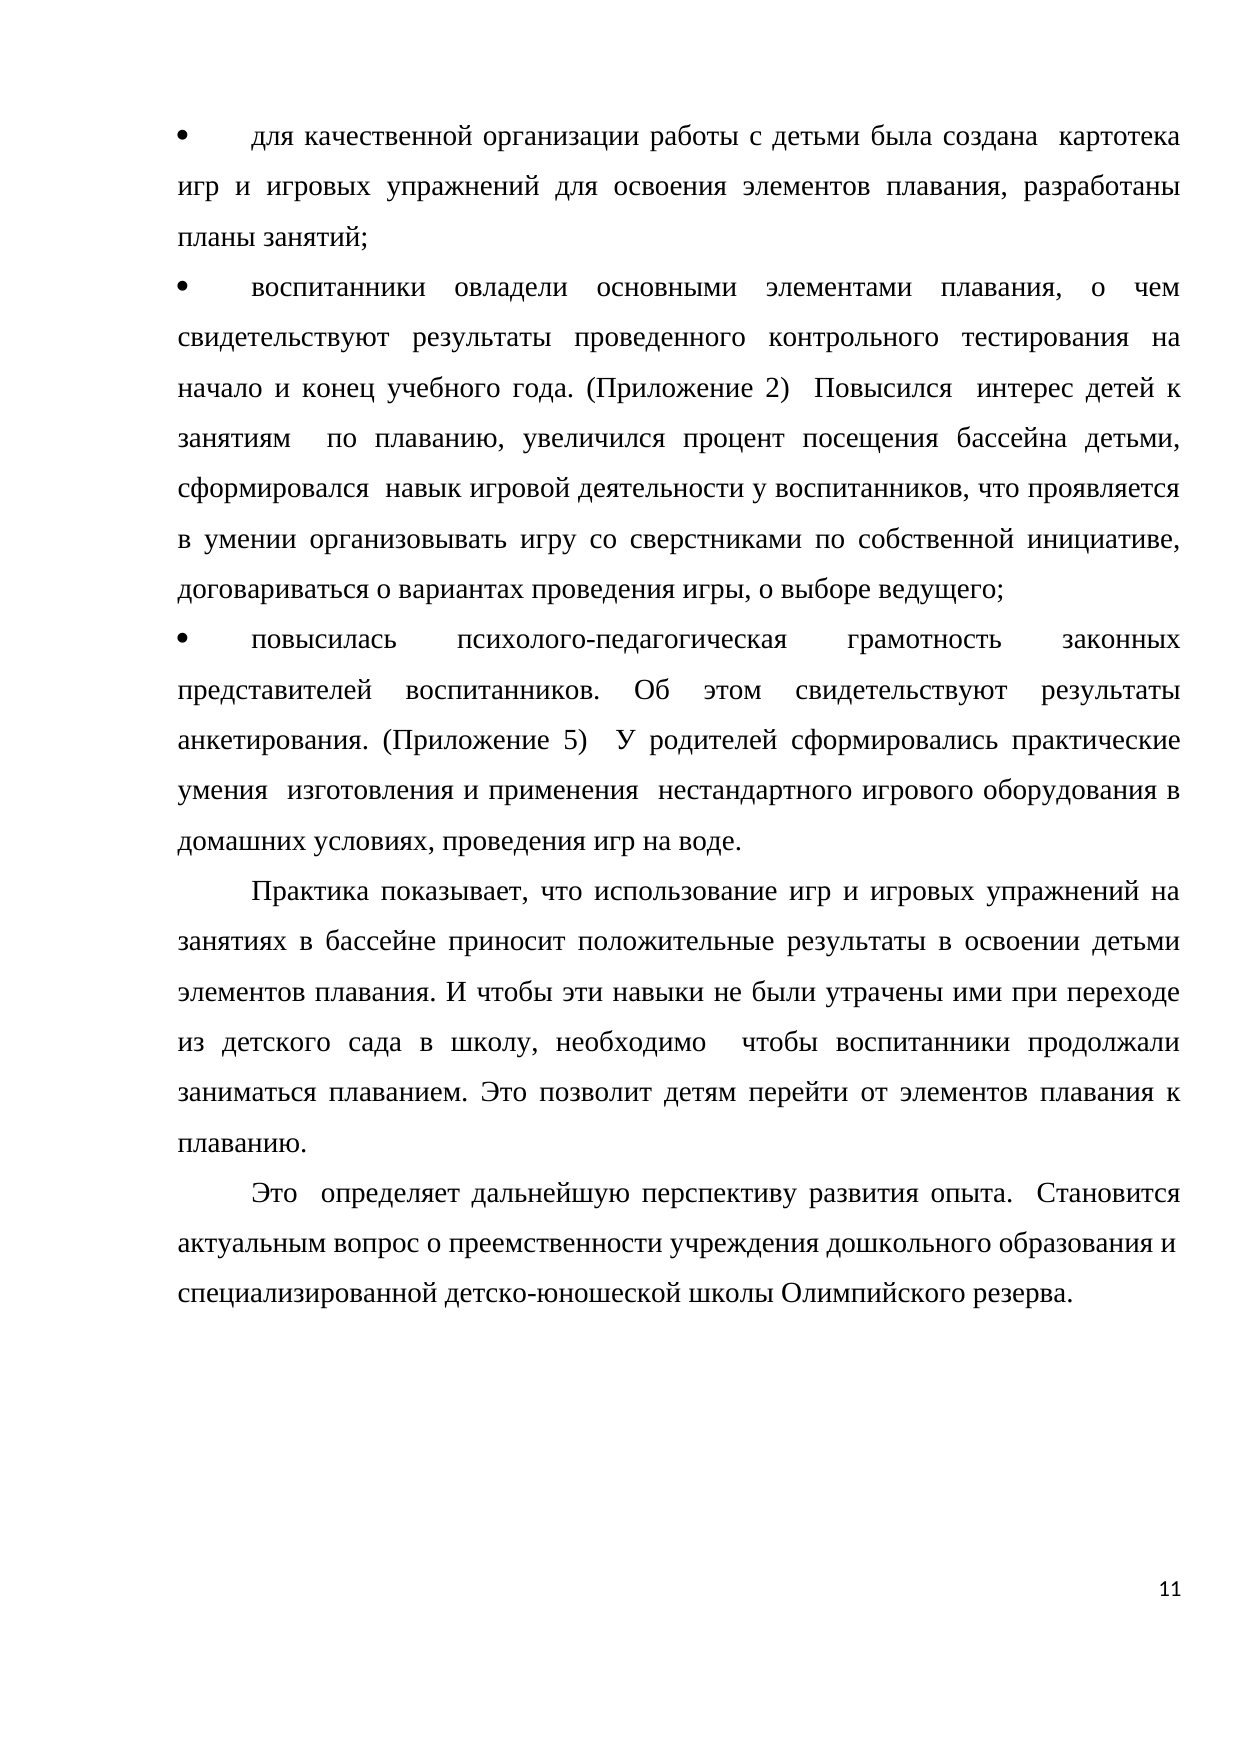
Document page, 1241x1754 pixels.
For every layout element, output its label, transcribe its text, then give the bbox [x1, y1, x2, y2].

text Практика показывает, что использование игр и игровых упражнений на занятиях в бассейне приносит положительные результаты в освоении детьми элементов плавания. И чтобы эти навыки не были утрачены ими при переходе из детского сада в школу, необходимо чтобы воспитанники продолжали заниматься плаванием. Это позволит детям перейти от элементов плавания к плаванию. [177, 873, 1181, 1158]
list воспитанники овладели основными элементами плавания, о чем свидетельствуют результаты проведенного контрольного тестирования на начало и конец учебного года. (Приложение 2) Повысился интерес детей к занятиям по плаванию, увеличился процент посещения бассейна детьми, сформировался навык игровой деятельности у воспитанников, что проявляется в умении организовывать игру со сверстниками по собственной инициативе, договариваться о вариантах проведения игры, о выборе ведущего; [177, 269, 1181, 605]
list для качественной организации работы с детьми была создана картотека игр и игровых упражнений для освоения элементов плавания, разработаны планы занятий; [177, 118, 1181, 252]
text специализированной детско-юношеской школы Олимпийского резерва. [177, 1276, 1181, 1309]
text Это определяет дальнейшую перспективу развития опыта. Становится актуальным вопрос о преемственности учреждения дошкольного образования и [177, 1175, 1181, 1259]
list повысилась психолого-педагогическая грамотность законных представителей воспитанников. Об этом свидетельствуют результаты анкетирования. (Приложение 5) У родителей сформировались практические умения изготовления и применения нестандартного игрового оборудования в домашних условиях, проведения игр на воде. [177, 621, 1181, 856]
